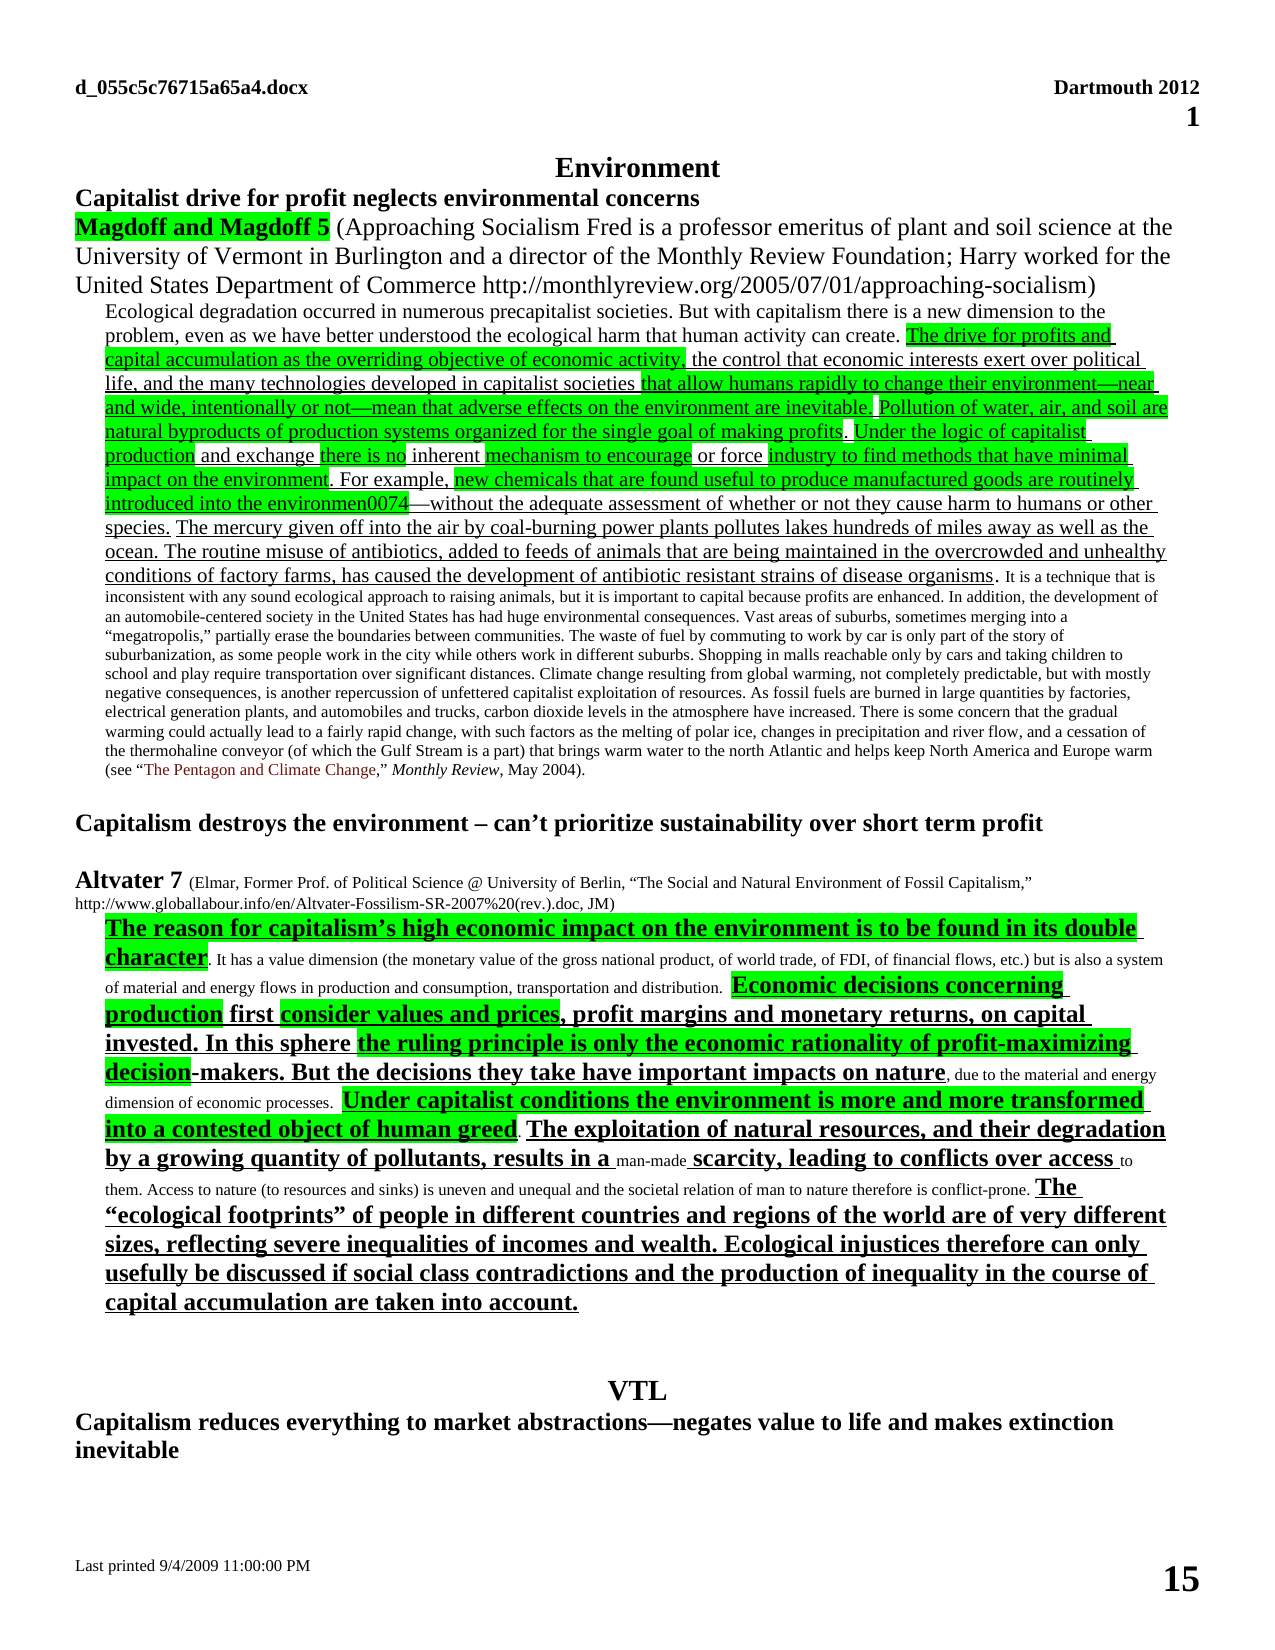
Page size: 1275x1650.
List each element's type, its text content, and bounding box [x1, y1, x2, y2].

text Capitalist drive for profit neglects environmental concerns [75, 183, 1200, 212]
text Ecological degradation occurred in numerous precapitalist societies. But with capitalism there is a new dimension to the problem, even as we have better understood the ecological harm that human activity can create. The drive for profits and capital accumulation as the overriding objective of economic activity, the control that economic interests exert over political life, and the many technologies developed in capitalist societies that allow humans rapidly to change their environment—near and wide, intentionally or not—mean that adverse effects on the environment are inevitable. Pollution of water, air, and soil are natural byproducts of production systems organized for the single goal of making profits. Under the logic of capitalist production and exchange there is no inherent mechanism to encourage or force industry to find methods that have minimal impact on the environment. For example, new chemicals that are found useful to produce manufactured goods are routinely introduced into the environmen0074—without the adequate assessment of whether or not they cause harm to humans or other species. The mercury given off into the air by coal-burning power plants pollutes lakes hundreds of miles away as well as the ocean. The routine misuse of antibiotics, added to feeds of animals that are being maintained in the overcrowded and unhealthy conditions of factory farms, has caused the development of antibiotic resistant strains of disease organisms. It is a technique that is inconsistent with any sound ecological approach to raising animals, but it is important to capital because profits are enhanced. In addition, the development of an automobile-centered society in the United States has had huge environmental consequences. Vast areas of suburbs, sometimes merging into a “megatropolis,” partially erase the boundaries between communities. The waste of fuel by commuting to work by car is only part of the story of suburbanization, as some people work in the city while others work in different suburbs. Shopping in malls reachable only by cars and taking children to school and play require transportation over significant distances. Climate change resulting from global warming, not completely predictable, but with mostly negative consequences, is another repercussion of unfettered capitalist exploitation of resources. As fossil fuels are burned in large quantities by factories, electrical generation plants, and automobiles and trucks, carbon dioxide levels in the atmosphere have increased. There is some concern that the gradual warming could actually lead to a fairly rapid change, with such factors as the melting of polar ice, changes in precipitation and river flow, and a cessation of the thermohaline conveyor (of which the Gulf Stream is a part) that brings warm water to the north Atlantic and helps keep North America and Europe warm (see “The Pentagon and Climate Change,” Monthly Review, May 2004). [105, 298, 1170, 779]
text The reason for capitalism’s high economic impact on the environment is to be found in its double character. It has a value dimension (the monetary value of the gross national product, of world trade, of FDI, of financial flows, etc.) but is also a system of material and energy flows in production and consumption, transportation and distribution. Economic decisions concerning production first consider values and prices, profit margins and monetary returns, on capital invested. In this sphere the ruling principle is only the economic rationality of profit-maximizing decision-makers. But the decisions they take have important impacts on nature, due to the material and energy dimension of economic processes. Under capitalist conditions the environment is more and more transformed into a contested object of human greed. The exploitation of natural resources, and their degradation by a growing quantity of pollutants, results in a man-made scarcity, leading to conflicts over access to them. Access to nature (to resources and sinks) is uneven and unequal and the societal relation of man to nature therefore is conflict-prone. The “ecological footprints” of people in different countries and regions of the world are of very different sizes, reflecting severe inequalities of incomes and wealth. Ecological injustices therefore can only usefully be discussed if social class contradictions and the production of inequality in the course of capital accumulation are taken into account. [105, 913, 1170, 1316]
text Magdoff and Magdoff 5 (Approaching Socialism Fred is a professor emeritus of plant and soil science at the University of Vermont in Burlington and a director of the Monthly Review Foundation; Harry worked for the United States Department of Commerce http://monthlyreview.org/2005/07/01/approaching-socialism) [75, 212, 1200, 298]
subtitle Environment [75, 150, 1200, 183]
text Capitalism reduces everything to market abstractions—negates value to life and makes extinction inevitable [75, 1407, 1200, 1464]
text Altvater 7 (Elmar, Former Prof. of Political Science @ University of Berlin, “The Social and Natural Environment of Fossil Capitalism,” http://www.globallabour.info/en/Altvater-Fossilism-SR-2007%20(rev.).doc, JM) [75, 865, 1200, 913]
text Capitalism destroys the environment – can’t prioritize sustainability over short term profit [75, 808, 1200, 836]
subtitle VTL [75, 1373, 1200, 1407]
